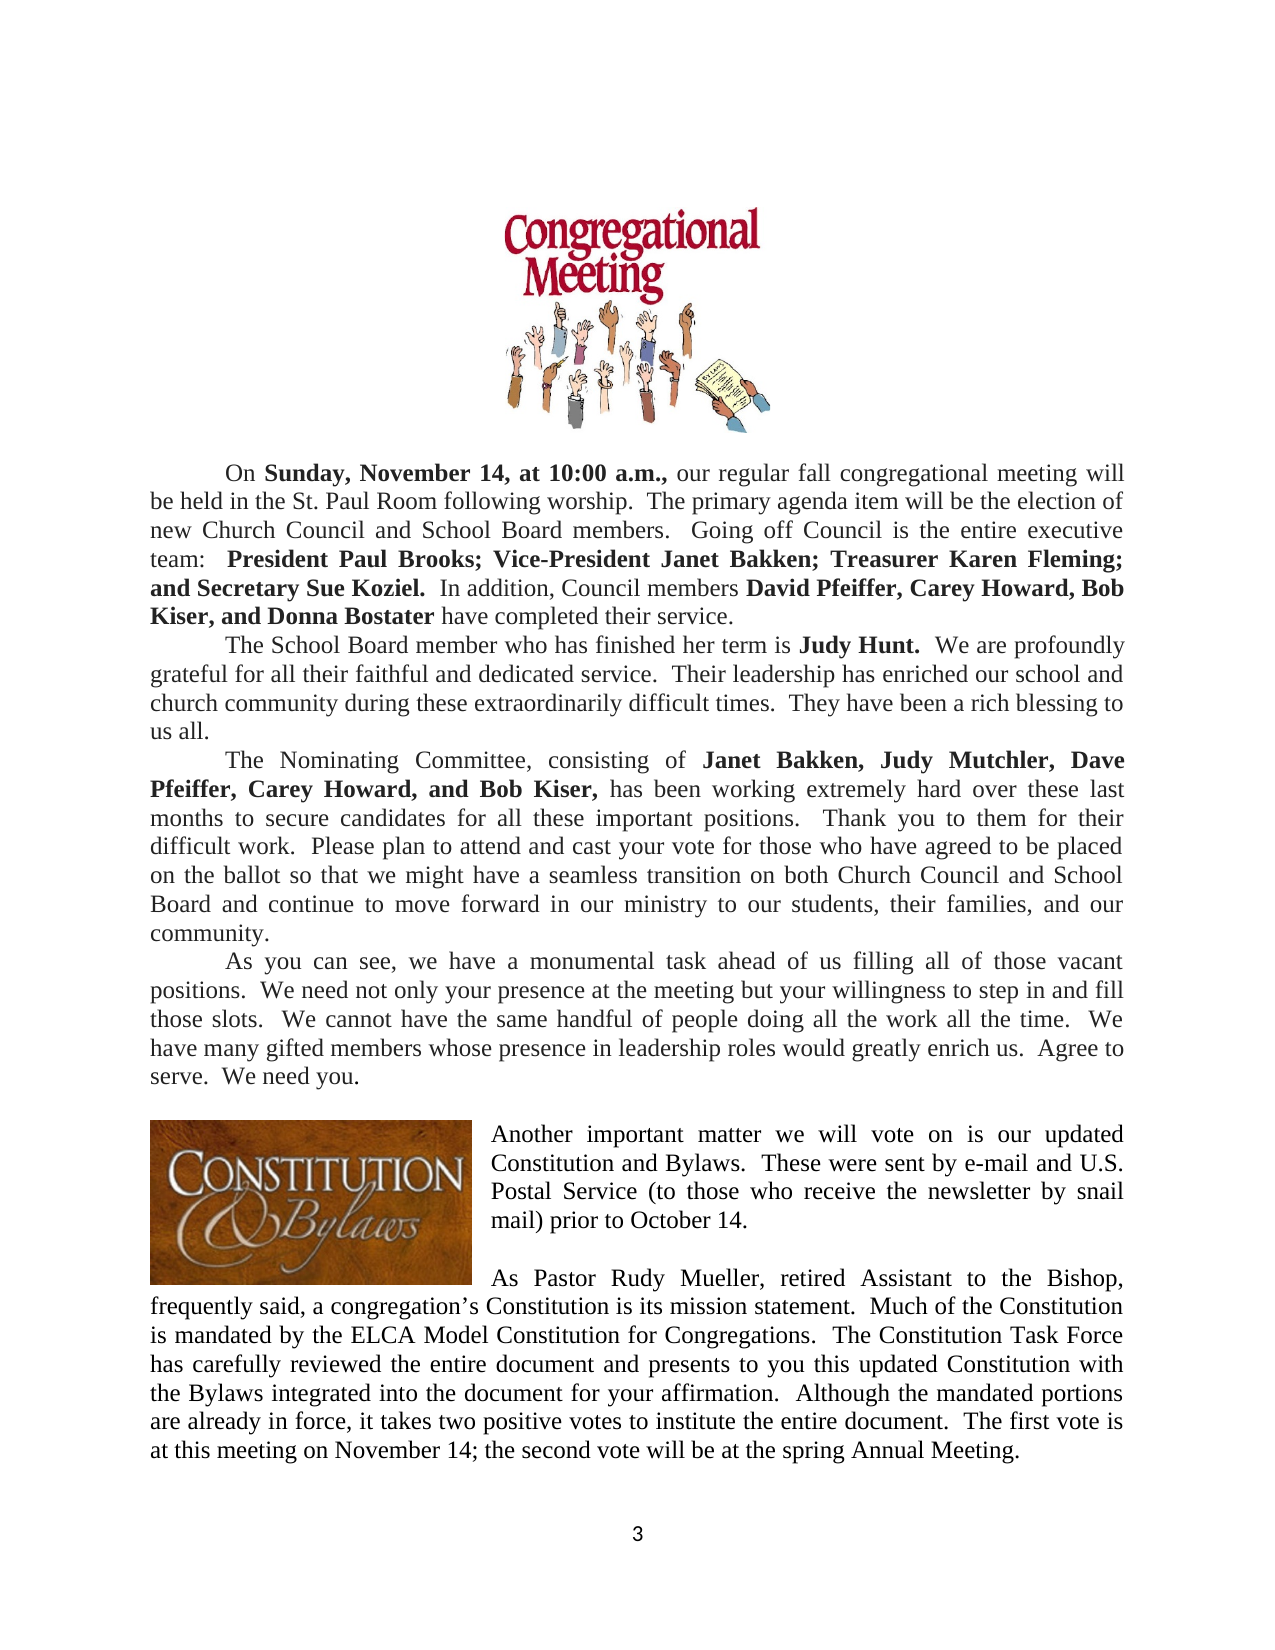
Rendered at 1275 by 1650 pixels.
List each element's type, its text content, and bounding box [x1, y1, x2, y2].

text The Nominating Committee, consisting of Janet Bakken, Judy Mutchler, Dave Pfeiffer, Carey Howard, and Bob Kiser, has been working extremely hard over these last months to secure candidates for all these important positions. Thank you to them for their difficult work. Please plan to attend and cast your vote for those who have agreed to be placed on the ballot so that we might have a seamless transition on both Church Council and School Board and continue to move forward in our ministry to our students, their families, and our community. [150, 745, 1125, 946]
text As Pastor Rudy Mueller, retired Assistant to the Bishop, frequently said, a congregation’s Constitution is its mission statement. Much of the Constitution is mandated by the ELCA Model Constitution for Congregations. The Constitution Task Force has carefully reviewed the entire document and presents to you this updated Constitution with the Bylaws integrated into the document for your affirmation. Although the mandated portions are already in force, it takes two positive votes to institute the entire document. The first vote is at this meeting on November 14; the second vote will be at the spring Annual Meeting. [150, 1263, 1125, 1464]
text The School Board member who has finished her term is Judy Hunt. We are profoundly grateful for all their faithful and dedicated service. Their leadership has enriched our school and church community during these extraordinarily difficult times. They have been a rich blessing to us all. [150, 630, 1125, 745]
picture [504, 207, 771, 433]
text On Sunday, November 14, at 10:00 a.m., our regular fall congregational meeting will be held in the St. Paul Room following worship. The primary agenda item will be the election of new Church Council and School Board members. Going off Council is the entire executive team: President Paul Brooks; Vice-President Janet Bakken; Treasurer Karen Fleming; and Secretary Sue Koziel. In addition, Council members David Pfeiffer, Carey Howard, Bob Kiser, and Donna Bostater have completed their service. [150, 458, 1125, 630]
picture [150, 1120, 472, 1285]
text As you can see, we have a monumental task ahead of us filling all of those vacant positions. We need not only your presence at the meeting but your willingness to step in and fill those slots. We cannot have the same handful of people doing all the work all the time. We have many gifted members whose presence in leadership roles would greatly enrich us. Agree to serve. We need you. [150, 946, 1125, 1090]
text Another important matter we will vote on is our updated Constitution and Bylaws. These were sent by e-mail and U.S. Postal Service (to those who receive the newsletter by snail mail) prior to October 14. [150, 1119, 1125, 1234]
